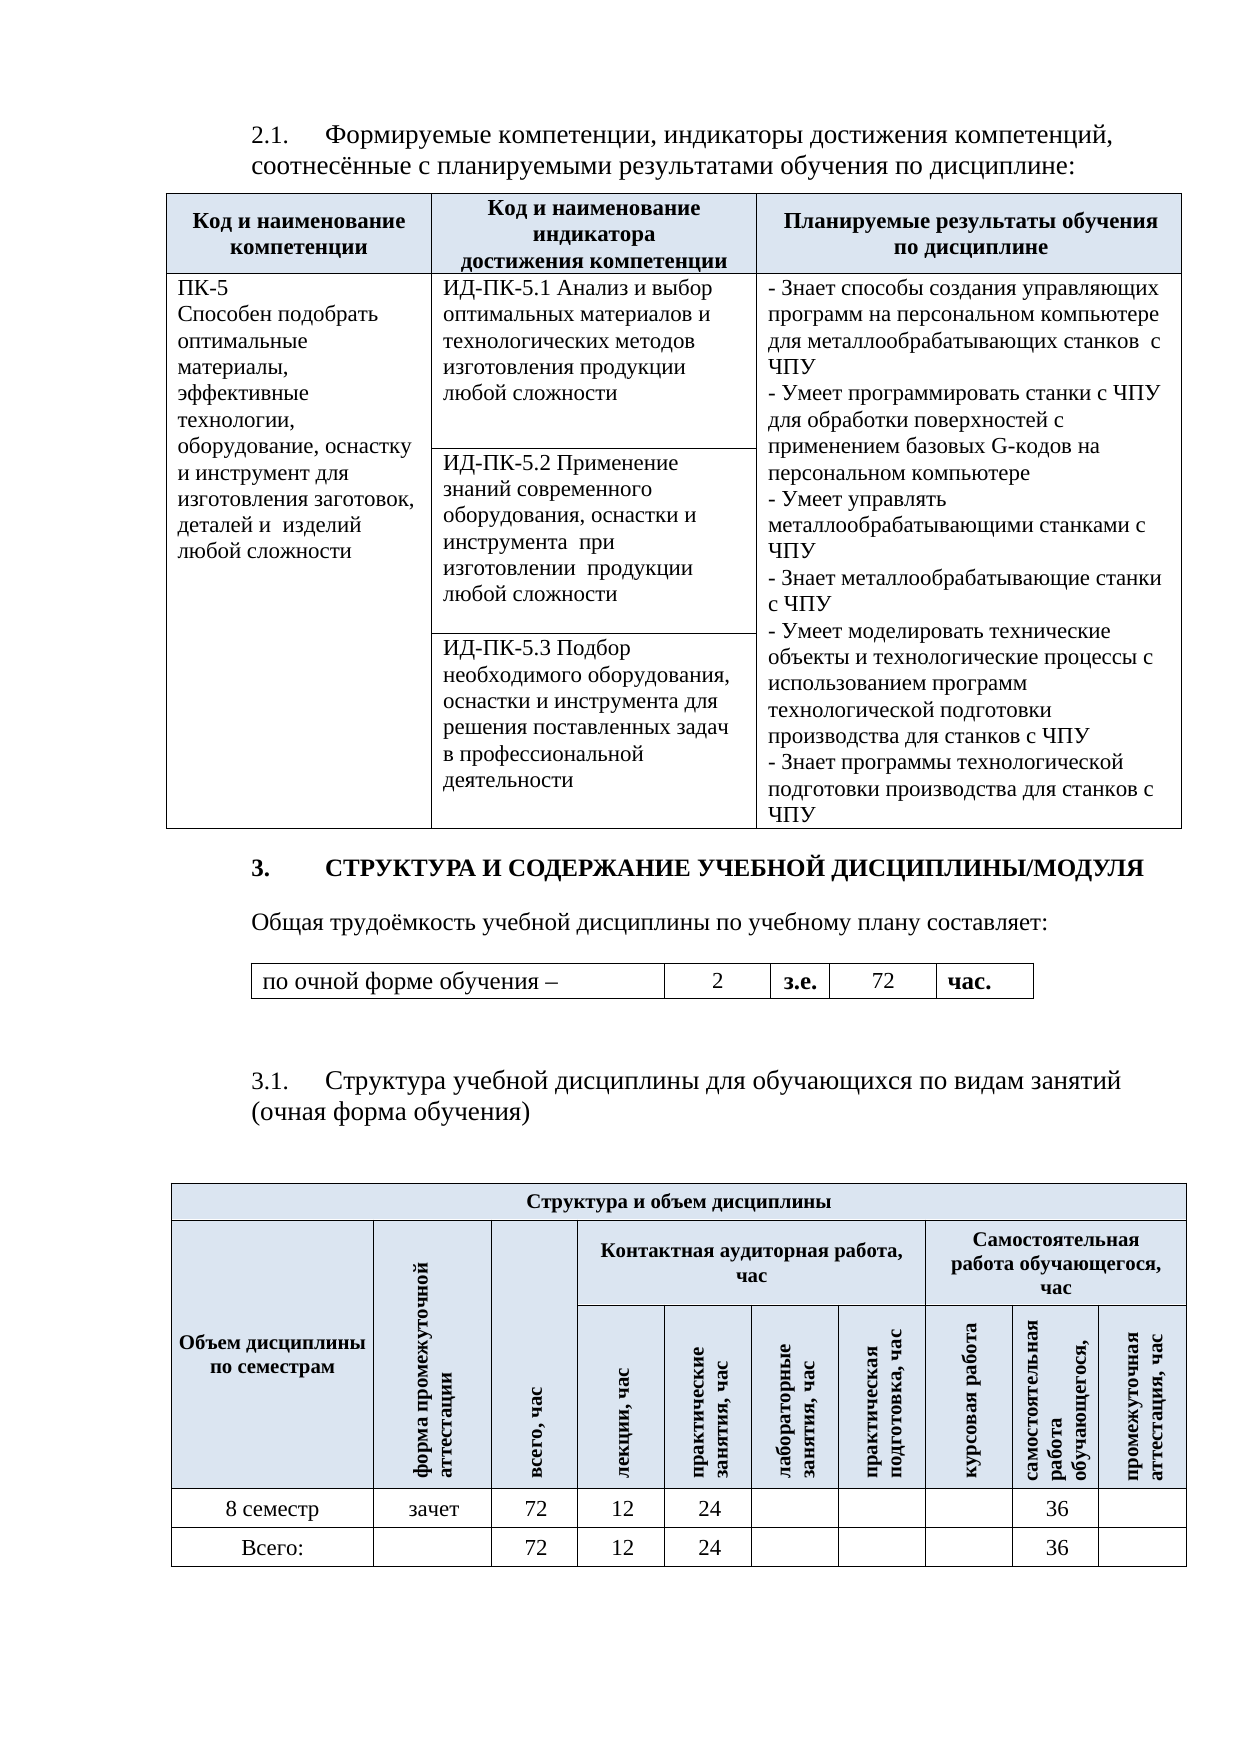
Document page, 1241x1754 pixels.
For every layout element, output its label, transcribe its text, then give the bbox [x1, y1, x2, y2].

table_cell Всего: [172, 1528, 373, 1566]
table_cell 8 семестр [172, 1489, 373, 1527]
table_cell 24 [665, 1489, 751, 1527]
table_cell [374, 1528, 491, 1566]
table_cell ПК-5 Способен подобрать оптимальные материалы, эффективные технологии, оборудование, оснастку и инструмент для изготовления заготовок, деталей и изделий любой сложности [167, 274, 431, 827]
table_cell практические занятия, час [665, 1306, 751, 1488]
table_header Планируемые результаты обучения по дисциплине [757, 194, 1181, 273]
subtitle СТРУКТУРА И СОДЕРЖАНИЕ УЧЕБНОЙ ДИСЦИПЛИНЫ/МОДУЛЯ [251, 853, 1181, 882]
table_header Код и наименование индикатора достижения компетенции [432, 194, 756, 273]
table_cell 36 [1013, 1489, 1098, 1527]
table_cell 12 [578, 1528, 664, 1566]
table_cell курсовая работа [926, 1306, 1012, 1488]
table_cell лекции, час [578, 1306, 664, 1488]
table_cell ИД-ПК-5.1 Анализ и выбор оптимальных материалов и технологических методов изготовления продукции любой сложности [432, 274, 756, 448]
table_cell - Знает способы создания управляющих программ на персональном компьютере для металлообрабатывающих станков с ЧПУ - Умеет программировать станки с ЧПУ для обработки поверхностей с применением базовых G-кодов на персональном компьютере - Умеет управлять металлообрабатывающими станками с ЧПУ - Знает металлообрабатывающие станки с ЧПУ - Умеет моделировать технические объекты и технологические процессы с использованием программ технологической подготовки производства для станков с ЧПУ - Знает программы технологической подготовки производства для станков с ЧПУ [757, 274, 1181, 827]
table_cell 72 [492, 1528, 577, 1566]
table_header час. [937, 964, 1033, 998]
table_cell форма промежуточной аттестации [374, 1221, 491, 1488]
table_cell [926, 1528, 1012, 1566]
table_cell [752, 1489, 838, 1527]
table_header Код и наименование компетенции [167, 194, 431, 273]
table_cell 36 [1013, 1528, 1098, 1566]
list Общая трудоёмкость учебной дисциплины по учебному плану составляет: [177, 907, 1181, 936]
table_header 72 [830, 964, 936, 998]
table_cell промежуточная аттестация, час [1099, 1306, 1186, 1488]
subtitle Формируемые компетенции, индикаторы достижения компетенций, соотнесённые с планируемыми результатами обучения по дисциплине: [251, 118, 1181, 180]
table_cell 12 [578, 1489, 664, 1527]
table_cell всего, час [492, 1221, 577, 1488]
table_cell [752, 1528, 838, 1566]
table_header Структура и объем дисциплины [172, 1184, 1186, 1219]
subtitle Структура учебной дисциплины для обучающихся по видам занятий (очная форма обучения) [251, 1064, 1181, 1126]
table_cell Объем дисциплины по семестрам [172, 1221, 373, 1488]
table_header по очной форме обучения – [252, 964, 664, 998]
table_cell Контактная аудиторная работа, час [578, 1221, 925, 1304]
table_cell лабораторные занятия, час [752, 1306, 838, 1488]
table_header 2 [665, 964, 770, 998]
table_header з.е. [771, 964, 829, 998]
table_cell 72 [492, 1489, 577, 1527]
table_cell [1099, 1489, 1186, 1527]
table_cell ИД-ПК-5.2 Применение знаний современного оборудования, оснастки и инструмента при изготовлении продукции любой сложности [432, 449, 756, 633]
table_cell ИД-ПК-5.3 Подбор необходимого оборудования, оснастки и инструмента для решения поставленных задач в профессиональной деятельности [432, 634, 756, 827]
table_cell [1099, 1528, 1186, 1566]
table_cell зачет [374, 1489, 491, 1527]
table_cell [839, 1489, 925, 1527]
table_cell практическая подготовка, час [839, 1306, 925, 1488]
table_cell Самостоятельная работа обучающегося, час [926, 1221, 1186, 1304]
table_cell 24 [665, 1528, 751, 1566]
table_cell [839, 1528, 925, 1566]
table_cell [926, 1489, 1012, 1527]
table_cell самостоятельная работа обучающегося, час [1013, 1306, 1098, 1488]
